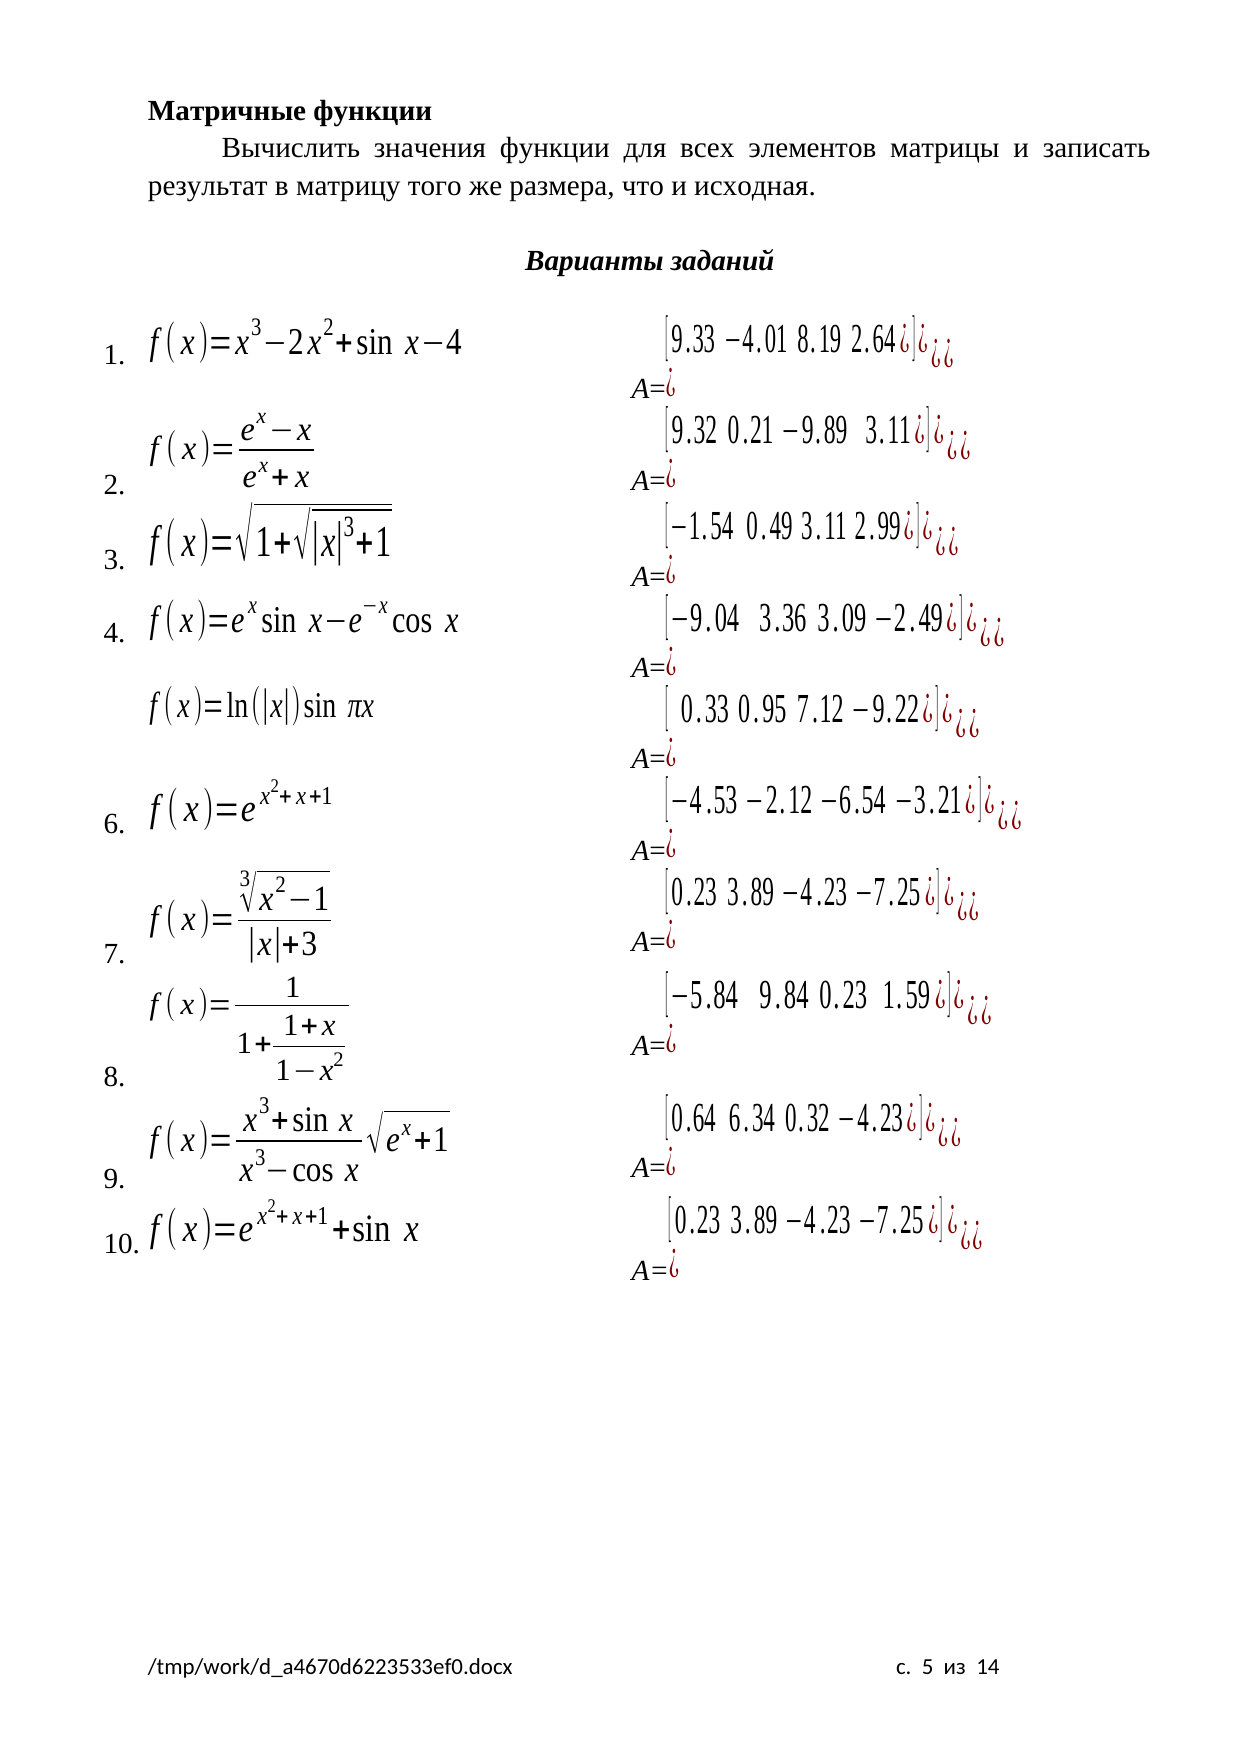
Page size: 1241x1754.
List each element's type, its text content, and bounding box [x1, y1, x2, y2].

table_cell A= [620, 775, 1104, 866]
table_cell [136, 501, 620, 592]
table_cell A= [620, 1093, 1104, 1195]
text Варианты заданий [148, 239, 1152, 276]
table_header A= [620, 314, 1104, 405]
table_cell A= [620, 405, 1104, 501]
table_cell [136, 1195, 620, 1286]
table_cell A= [620, 866, 1104, 970]
table_cell A= [620, 684, 1104, 775]
table_cell A= [620, 970, 1104, 1093]
table_cell [136, 592, 620, 683]
table_cell [136, 866, 620, 970]
table_cell [136, 970, 620, 1093]
table_header [136, 314, 620, 405]
table_cell [136, 775, 620, 866]
table_cell A= [620, 501, 1104, 592]
table_cell A= [620, 1195, 1104, 1286]
table_cell [136, 684, 620, 775]
table_cell A= [620, 592, 1104, 683]
table_cell [136, 405, 620, 501]
text Вычислить значения функции для всех элементов матрицы и записать результат в матрицу того же размера, что и исходная. [148, 126, 1152, 201]
text Матричные функции [148, 89, 1152, 126]
table_cell [136, 1093, 620, 1195]
